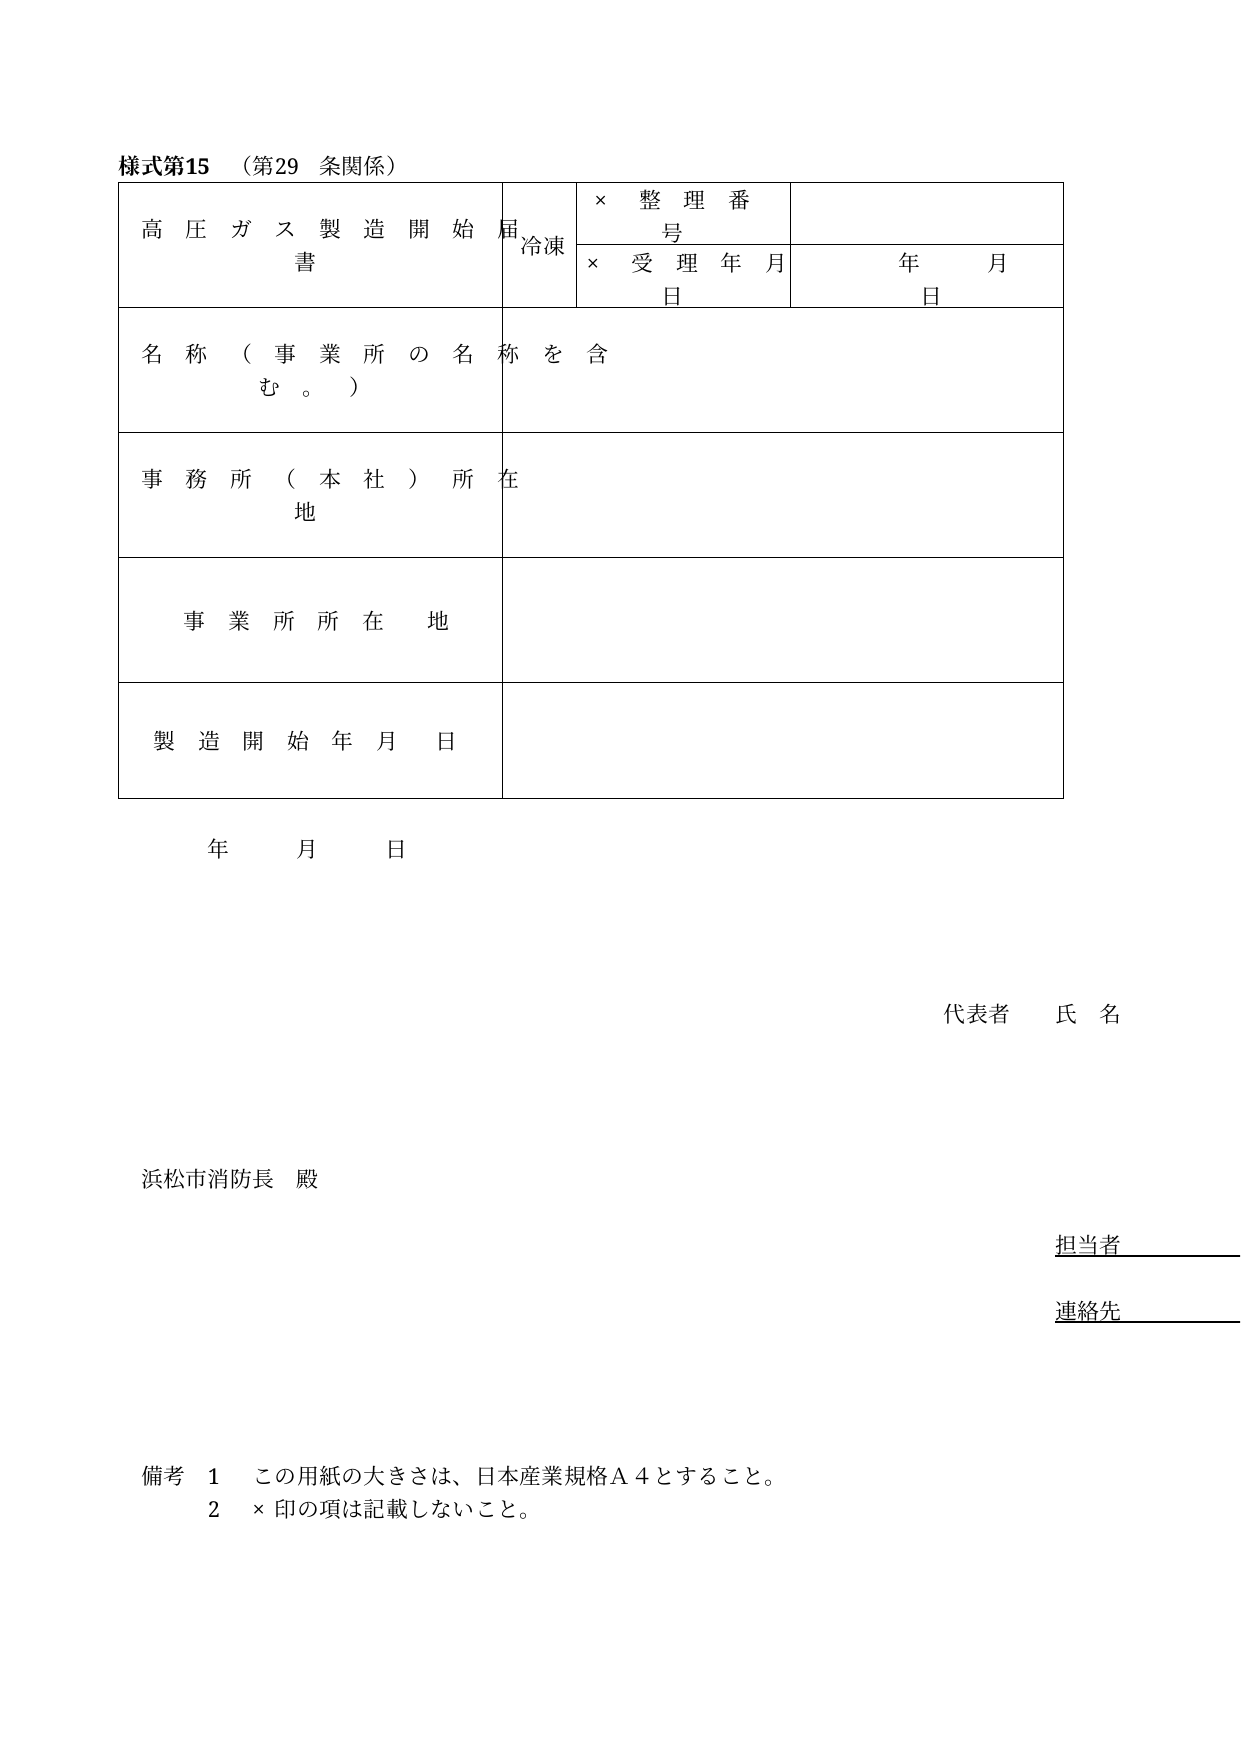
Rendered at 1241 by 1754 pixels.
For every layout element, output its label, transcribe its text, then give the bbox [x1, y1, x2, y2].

text 年 月 日 [118, 831, 1122, 864]
table_cell 事業所所在地 [119, 558, 502, 682]
table_header [791, 183, 1063, 244]
table_cell 製造開始年月日 [119, 683, 502, 797]
table_cell [503, 683, 1063, 797]
table_header × 整理番号 [577, 183, 790, 244]
table_header 高圧ガス製造開始届書 [119, 183, 502, 307]
text 備考 1 この用紙の大きさは、日本産業規格Ａ４とすること。 [118, 1459, 1122, 1492]
table_cell [503, 558, 1063, 682]
table_cell 事務所（本社）所在地 [119, 433, 502, 557]
table_header 冷凍 [503, 183, 576, 307]
text 浜松市消防長 殿 [118, 1162, 1122, 1195]
table_cell [503, 308, 1063, 432]
text 担当者 [118, 1228, 1122, 1261]
table_cell [503, 433, 1063, 557]
table_cell 名称（事業所の名称を含む。） [119, 308, 502, 432]
text 代表者 氏 名 [118, 997, 1122, 1029]
text 2 ×印の項は記載しないこと。 [118, 1492, 1122, 1525]
text 様式第15（第29条関係） [118, 149, 1122, 182]
text 連絡先 [118, 1294, 1122, 1327]
table_cell 年 月 日 [791, 245, 1063, 307]
table_cell × 受理年月日 [577, 245, 790, 307]
